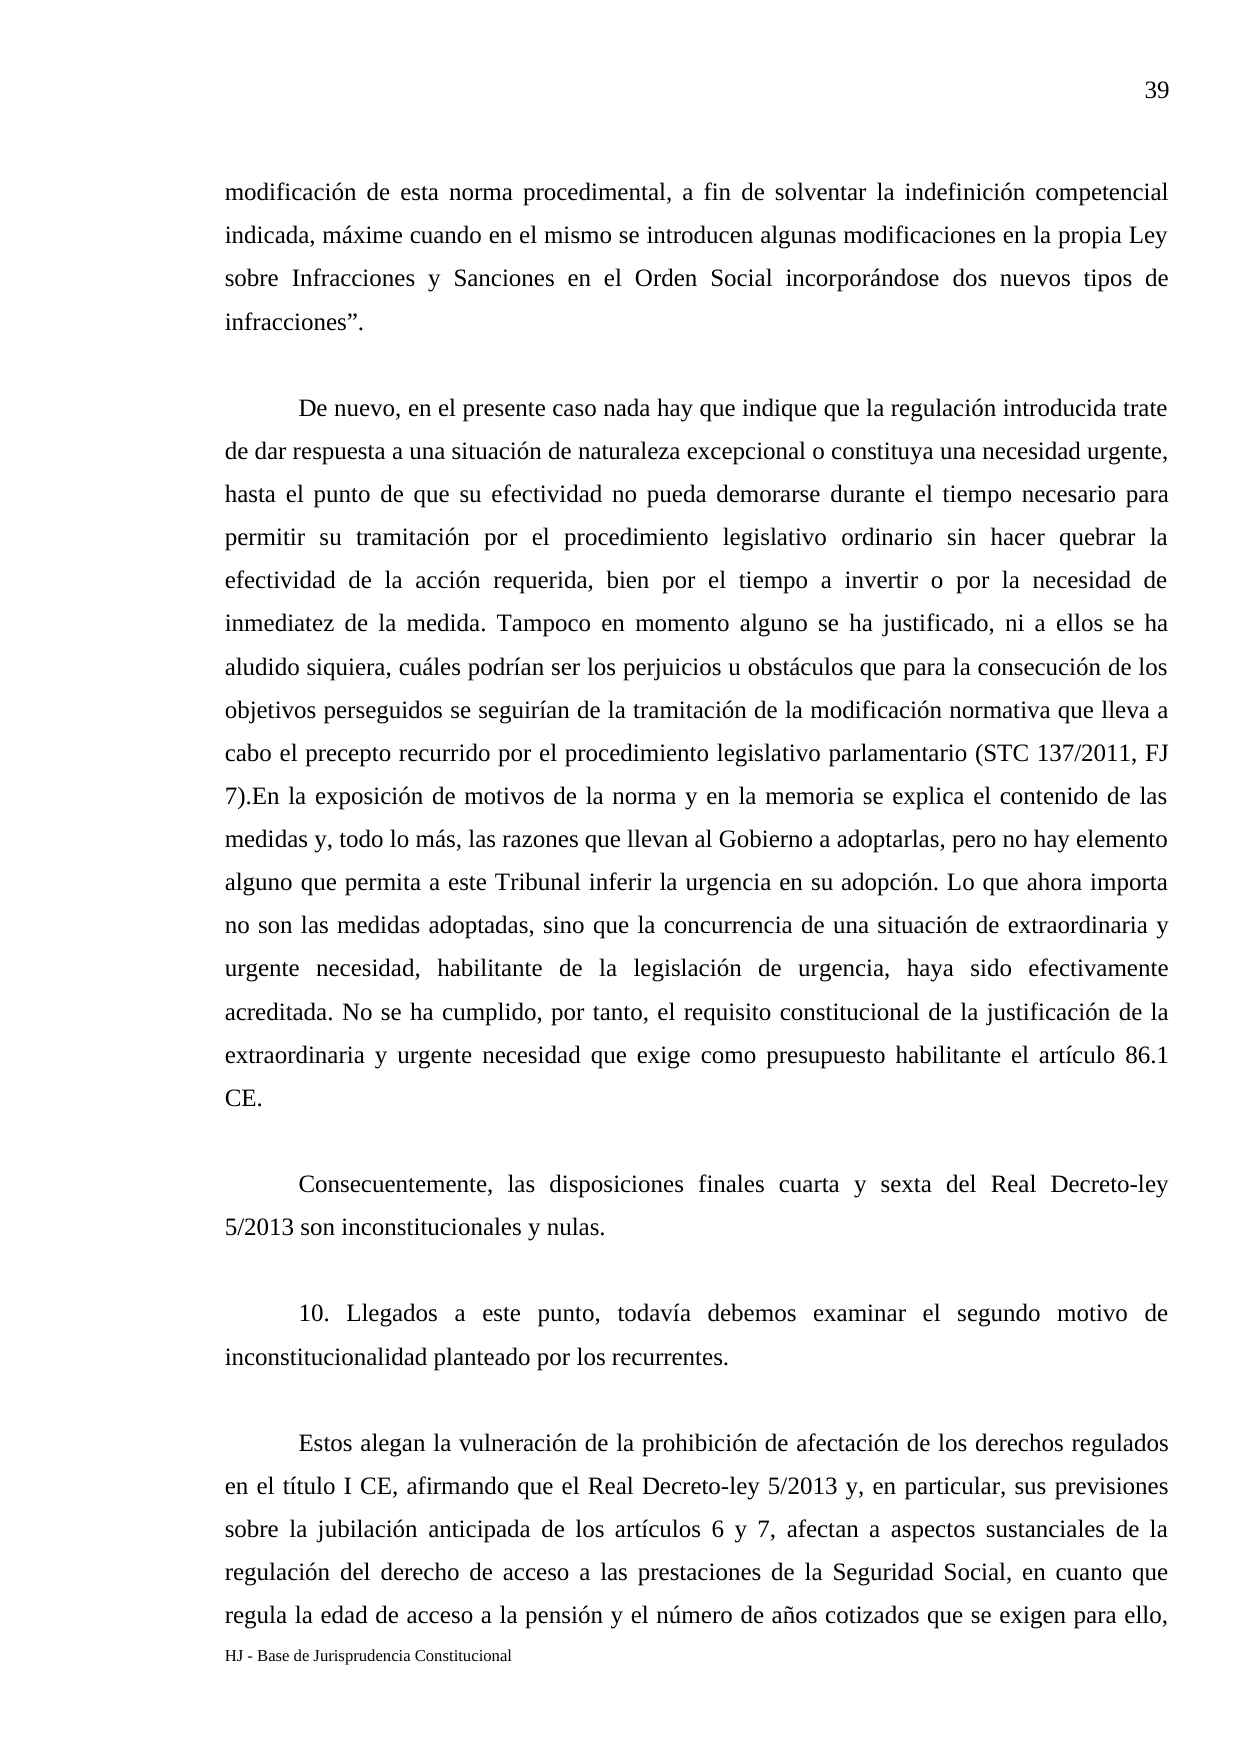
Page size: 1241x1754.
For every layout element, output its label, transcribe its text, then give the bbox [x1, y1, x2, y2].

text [224, 1428, 1169, 1629]
text De nuevo, en el presente caso nada hay que indique que la regulación introducida trate de dar respuesta a una situación de naturaleza excepcional o constituya una necesidad urgente, hasta el punto de que su efectividad no pueda demorarse durante el tiempo necesario para permitir su tramitación por el procedimiento legislativo ordinario sin hacer quebrar la efectividad de la acción requerida, bien por el tiempo a invertir o por la necesidad de inmediatez de la medida. Tampoco en momento alguno se ha justificado, ni a ellos se ha aludido siquiera, cuáles podrían ser los perjuicios u obstáculos que para la consecución de los objetivos perseguidos se seguirían de la tramitación de la modificación normativa que lleva a cabo el precepto recurrido por el procedimiento legislativo parlamentario (STC 137/2011, FJ 7).En la exposición de motivos de la norma y en la memoria se explica el contenido de las medidas y, todo lo más, las razones que llevan al Gobierno a adoptarlas, pero no hay elemento alguno que permita a este Tribunal inferir la urgencia en su adopción. Lo que ahora importa no son las medidas adoptadas, sino que la concurrencia de una situación de extraordinaria y urgente necesidad, habilitante de la legislación de urgencia, haya sido efectivamente acreditada. No se ha cumplido, por tanto, el requisito constitucional de la justificación de la extraordinaria y urgente necesidad que exige como presupuesto habilitante el artículo 86.1 CE. [224, 393, 1169, 1112]
text 10. Llegados a este punto, todavía debemos examinar el segundo motivo de inconstitucionalidad planteado por los recurrentes. [224, 1298, 1169, 1370]
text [224, 177, 1169, 335]
text Consecuentemente, las disposiciones finales cuarta y sexta del Real Decreto-ley 5/2013 son inconstitucionales y nulas. [224, 1169, 1169, 1241]
